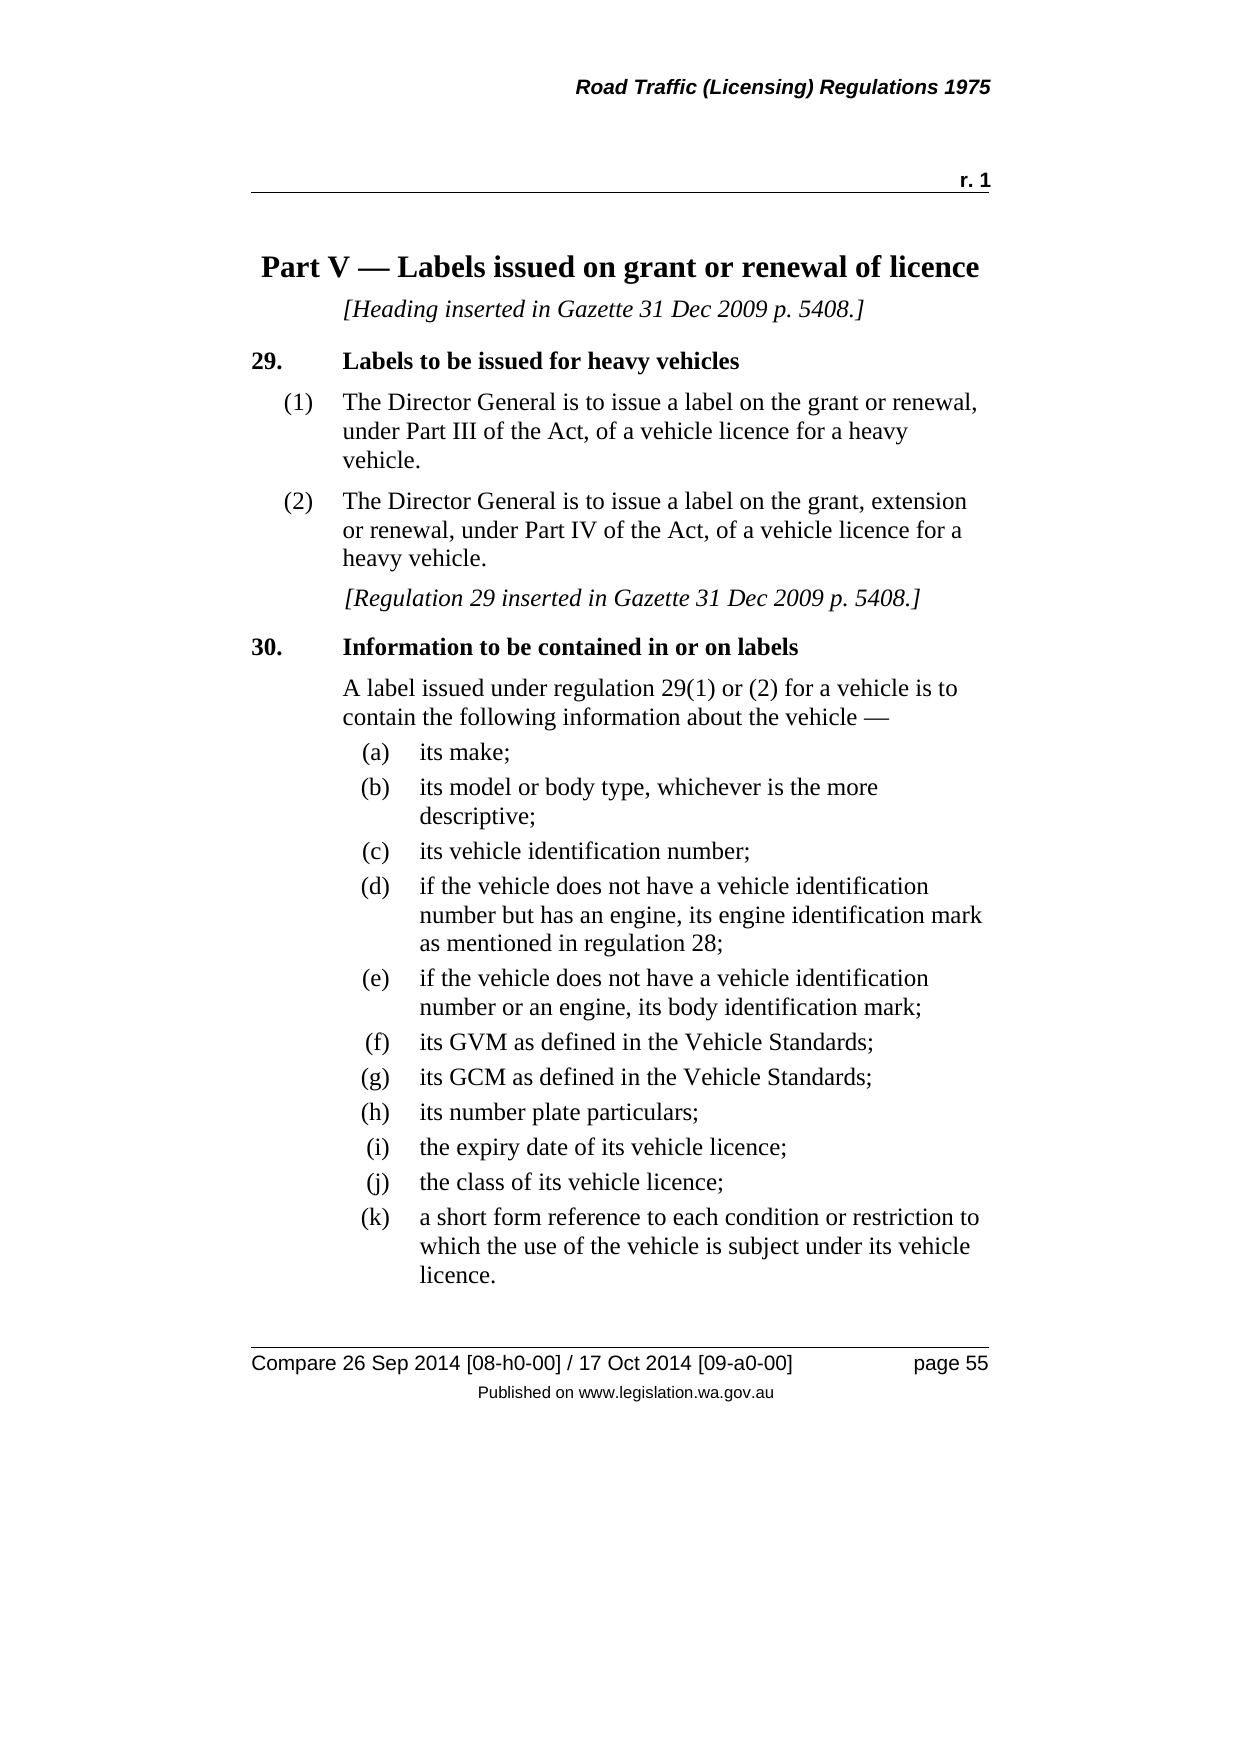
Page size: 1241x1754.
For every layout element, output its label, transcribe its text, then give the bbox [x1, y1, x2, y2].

text (k) a short form reference to each condition or restriction to which the use of the vehicle is subject under its vehicle licence. [251, 1202, 989, 1288]
subtitle Part V — Labels issued on grant or renewal of licence [251, 248, 989, 284]
text (d) if the vehicle does not have a vehicle identification number but has an engine, its engine identification mark as mentioned in regulation 28; [251, 871, 989, 957]
text [Regulation 29 inserted in Gazette 31 Dec 2009 p. 5408.] [251, 583, 989, 611]
text (f) its GVM as defined in the Vehicle Standards; [251, 1027, 989, 1056]
text (h) its number plate particulars; [251, 1097, 989, 1126]
text (j) the class of its vehicle licence; [251, 1167, 989, 1196]
text (b) its model or body type, whichever is the more descriptive; [251, 772, 989, 830]
text A label issued under regulation 29(1) or (2) for a vehicle is to contain the following information about the vehicle — [251, 673, 989, 731]
text (i) the expiry date of its vehicle licence; [251, 1132, 989, 1161]
text (g) its GCM as defined in the Vehicle Standards; [251, 1062, 989, 1091]
text (a) its make; [251, 737, 989, 766]
text (2) The Director General is to issue a label on the grant, extension or renewal, under Part IV of the Act, of a vehicle licence for a heavy vehicle. [251, 486, 989, 572]
subtitle 29. Labels to be issued for heavy vehicles [251, 346, 989, 375]
text (1) The Director General is to issue a label on the grant or renewal, under Part III of the Act, of a vehicle licence for a heavy vehicle. [251, 387, 989, 473]
text (e) if the vehicle does not have a vehicle identification number or an engine, its body identification mark; [251, 963, 989, 1021]
subtitle [Heading inserted in Gazette 31 Dec 2009 p. 5408.] [251, 294, 989, 323]
subtitle 30. Information to be contained in or on labels [251, 632, 989, 661]
text (c) its vehicle identification number; [251, 836, 989, 865]
